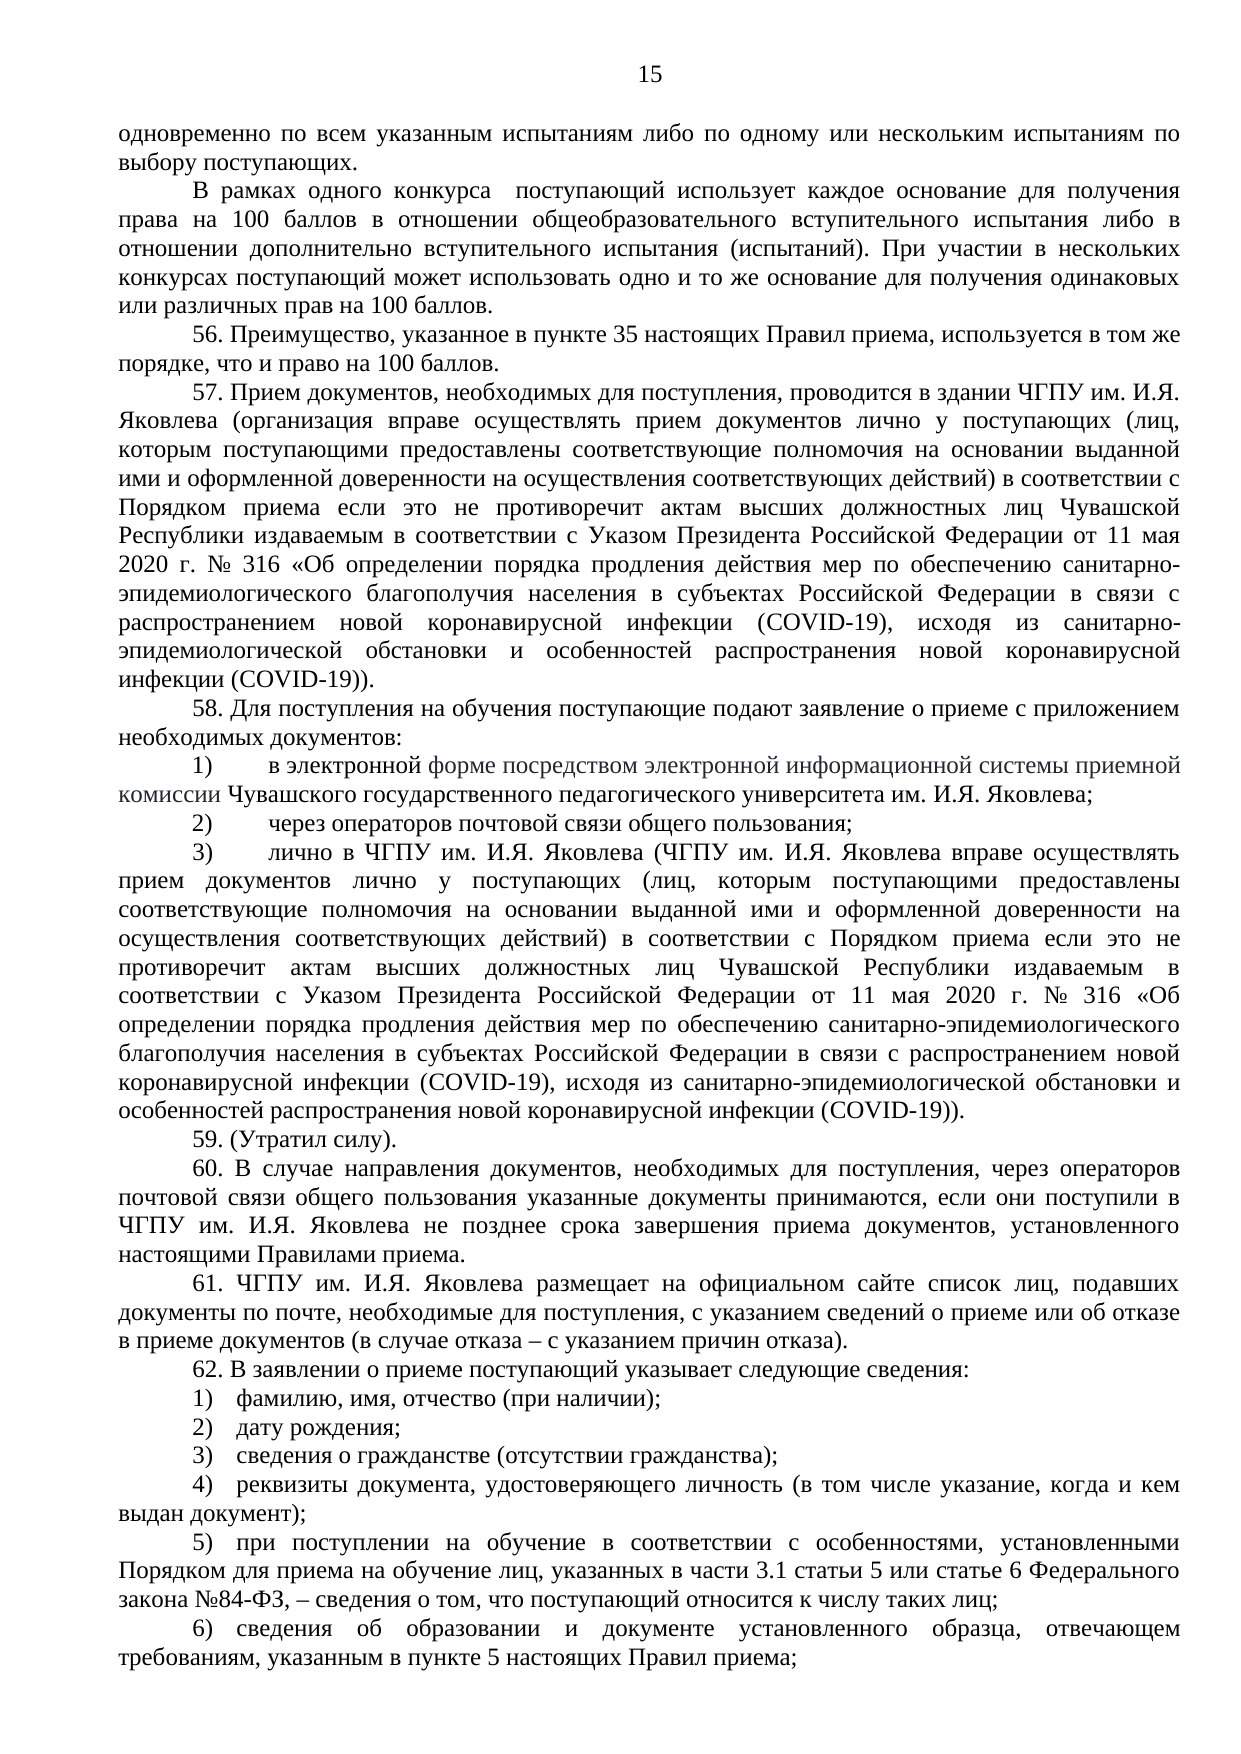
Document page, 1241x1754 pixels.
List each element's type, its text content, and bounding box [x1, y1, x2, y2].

text 60. В случае направления документов, необходимых для поступления, через операторов почтовой связи общего пользования указанные документы принимаются, если они поступили в ЧГПУ им. И.Я. Яковлева не позднее срока завершения приема документов, установленного настоящими Правилами приема. [118, 1153, 1181, 1268]
list реквизиты документа, удостоверяющего личность (в том числе указание, когда и кем выдан документ); [118, 1469, 1181, 1527]
list сведения об образовании и документе установленного образца, отвечающем требованиям, указанным в пункте 5 настоящих Правил приема; [118, 1613, 1181, 1671]
list 58. Для поступления на обучения поступающие подают заявление о приеме с приложением необходимых документов: [118, 693, 1181, 751]
text 62. В заявлении о приеме поступающий указывает следующие сведения: [118, 1354, 1181, 1383]
list сведения о гражданстве (отсутствии гражданства); [118, 1441, 1181, 1469]
list через операторов почтовой связи общего пользования; [118, 808, 1181, 837]
text 56. Преимущество, указанное в пункте 35 настоящих Правил приема, используется в том же порядке, что и право на 100 баллов. [118, 319, 1181, 377]
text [118, 118, 1181, 176]
list дату рождения; [118, 1412, 1181, 1441]
text В рамках одного конкурса поступающий использует каждое основание для получения права на 100 баллов в отношении общеобразовательного вступительного испытания либо в отношении дополнительно вступительного испытания (испытаний). При участии в нескольких конкурсах поступающий может использовать одно и то же основание для получения одинаковых или различных прав на 100 баллов. [118, 176, 1181, 319]
list в электронной форме посредством электронной информационной системы приемной комиссии Чувашского государственного педагогического университета им. И.Я. Яковлева; [118, 751, 1181, 808]
text 59. (Утратил силу). [118, 1124, 1181, 1153]
text 57. Прием документов, необходимых для поступления, проводится в здании ЧГПУ им. И.Я. Яковлева (организация вправе осуществлять прием документов лично у поступающих (лиц, которым поступающими предоставлены соответствующие полномочия на основании выданной ими и оформленной доверенности на осуществления соответствующих действий) в соответствии с Порядком приема если это не противоречит актам высших должностных лиц Чувашской Республики издаваемым в соответствии с Указом Президента Российской Федерации от 11 мая 2020 г. № 316 «Об определении порядка продления действия мер по обеспечению санитарно-эпидемиологического благополучия населения в субъектах Российской Федерации в связи с распространением новой коронавирусной инфекции (COVID-19), исходя из санитарно-эпидемиологической обстановки и особенностей распространения новой коронавирусной инфекции (COVID-19)). [118, 377, 1181, 693]
list фамилию, имя, отчество (при наличии); [118, 1383, 1181, 1412]
list при поступлении на обучение в соответствии с особенностями, установленными Порядком для приема на обучение лиц, указанных в части 3.1 статьи 5 или статье 6 Федерального закона №84-ФЗ, – сведения о том, что поступающий относится к числу таких лиц; [118, 1527, 1181, 1613]
text 61. ЧГПУ им. И.Я. Яковлева размещает на официальном сайте список лиц, подавших документы по почте, необходимые для поступления, с указанием сведений о приеме или об отказе в приеме документов (в случае отказа – с указанием причин отказа). [118, 1268, 1181, 1354]
text 3) лично в ЧГПУ им. И.Я. Яковлева (ЧГПУ им. И.Я. Яковлева вправе осуществлять прием документов лично у поступающих (лиц, которым поступающими предоставлены соответствующие полномочия на основании выданной ими и оформленной доверенности на осуществления соответствующих действий) в соответствии с Порядком приема если это не противоречит актам высших должностных лиц Чувашской Республики издаваемым в соответствии с Указом Президента Российской Федерации от 11 мая 2020 г. № 316 «Об определении порядка продления действия мер по обеспечению санитарно-эпидемиологического благополучия населения в субъектах Российской Федерации в связи с распространением новой коронавирусной инфекции (COVID-19), исходя из санитарно-эпидемиологической обстановки и особенностей распространения новой коронавирусной инфекции (COVID-19)). [118, 837, 1181, 1124]
